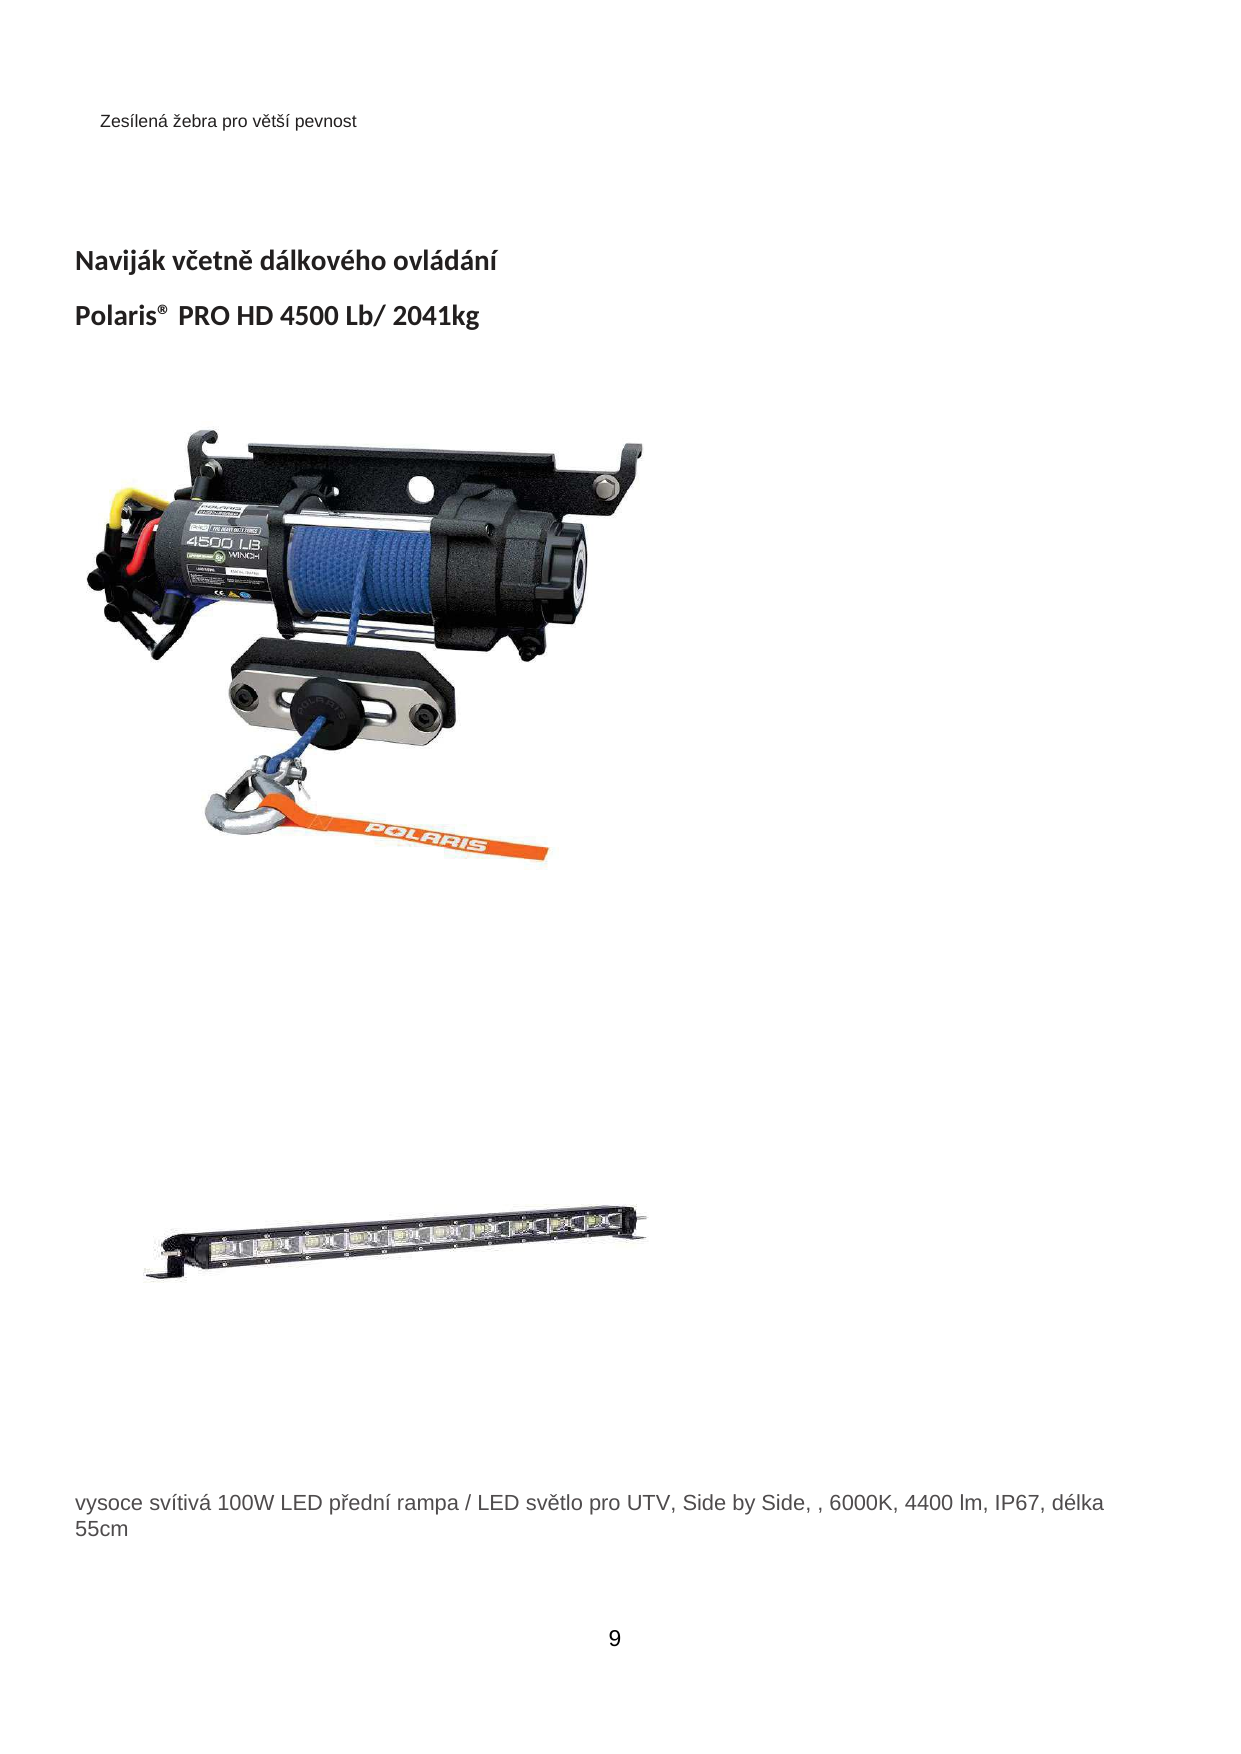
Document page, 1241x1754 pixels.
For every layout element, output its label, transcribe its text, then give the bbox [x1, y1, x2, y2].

text 55cm [75, 1516, 1171, 1542]
text vysoce svítivá 100W LED přední rampa / LED světlo pro UTV, Side by Side, , 6000K, 4400 lm, IP67, délka [75, 1489, 1171, 1514]
picture [142, 1204, 649, 1283]
picture [86, 421, 645, 870]
subtitle Naviják včetně dálkového ovládání Polaris® PRO HD 4500 Lb/ 2041kg [75, 242, 499, 332]
text Zesílená žebra pro větší pevnost [100, 111, 1171, 131]
